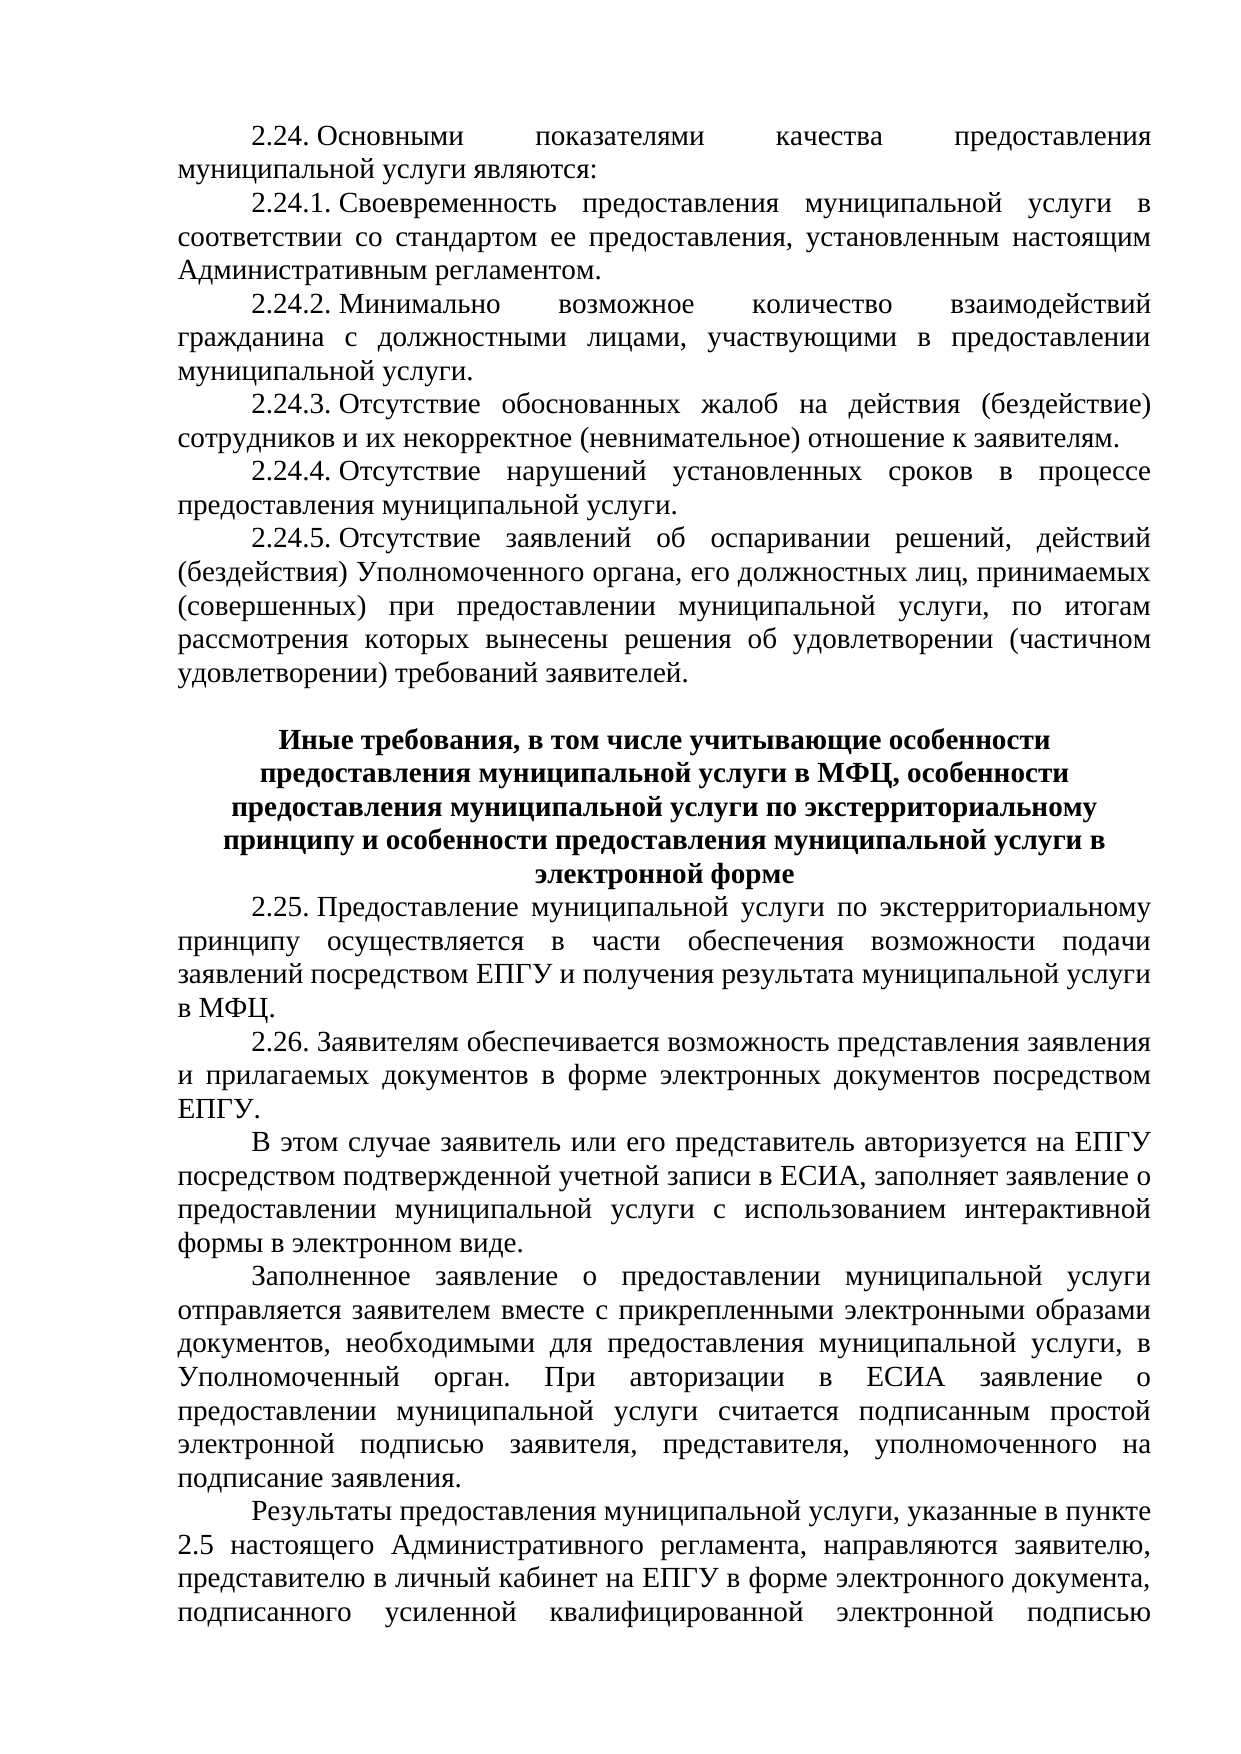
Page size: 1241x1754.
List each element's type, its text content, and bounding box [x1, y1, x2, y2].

text В этом случае заявитель или его представитель авторизуется на ЕПГУ посредством подтвержденной учетной записи в ЕСИА, заполняет заявление о предоставлении муниципальной услуги с использованием интерактивной формы в электронном виде. [177, 1124, 1152, 1258]
text 2.24. Основными показателями качества предоставления муниципальной услуги являются: [177, 118, 1152, 185]
text 2.24.2. Минимально возможное количество взаимодействий гражданина с должностными лицами, участвующими в предоставлении муниципальной услуги. [177, 286, 1152, 386]
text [177, 1493, 1152, 1627]
text 2.26. Заявителям обеспечивается возможность представления заявления и прилагаемых документов в форме электронных документов посредством ЕПГУ. [177, 1024, 1152, 1124]
text 2.24.3. Отсутствие обоснованных жалоб на действия (бездействие) сотрудников и их некорректное (невнимательное) отношение к заявителям. [177, 386, 1152, 453]
text 2.25. Предоставление муниципальной услуги по экстерриториальному принципу осуществляется в части обеспечения возможности подачи заявлений посредством ЕПГУ и получения результата муниципальной услуги в МФЦ. [177, 889, 1152, 1024]
text Заполненное заявление о предоставлении муниципальной услуги отправляется заявителем вместе с прикрепленными электронными образами документов, необходимыми для предоставления муниципальной услуги, в Уполномоченный орган. При авторизации в ЕСИА заявление о предоставлении муниципальной услуги считается подписанным простой электронной подписью заявителя, представителя, уполномоченного на подписание заявления. [177, 1258, 1152, 1493]
text 2.24.4. Отсутствие нарушений установленных сроков в процессе предоставления муниципальной услуги. [177, 453, 1152, 521]
text 2.24.5. Отсутствие заявлений об оспаривании решений, действий (бездействия) Уполномоченного органа, его должностных лиц, принимаемых (совершенных) при предоставлении муниципальной услуги, по итогам рассмотрения которых вынесены решения об удовлетворении (частичном удовлетворении) требований заявителей. [177, 521, 1152, 688]
text Иные требования, в том числе учитывающие особенности предоставления муниципальной услуги в МФЦ, особенности предоставления муниципальной услуги по экстерриториальному принципу и особенности предоставления муниципальной услуги в электронной форме [177, 722, 1152, 889]
text 2.24.1. Своевременность предоставления муниципальной услуги в соответствии со стандартом ее предоставления, установленным настоящим Административным регламентом. [177, 185, 1152, 286]
